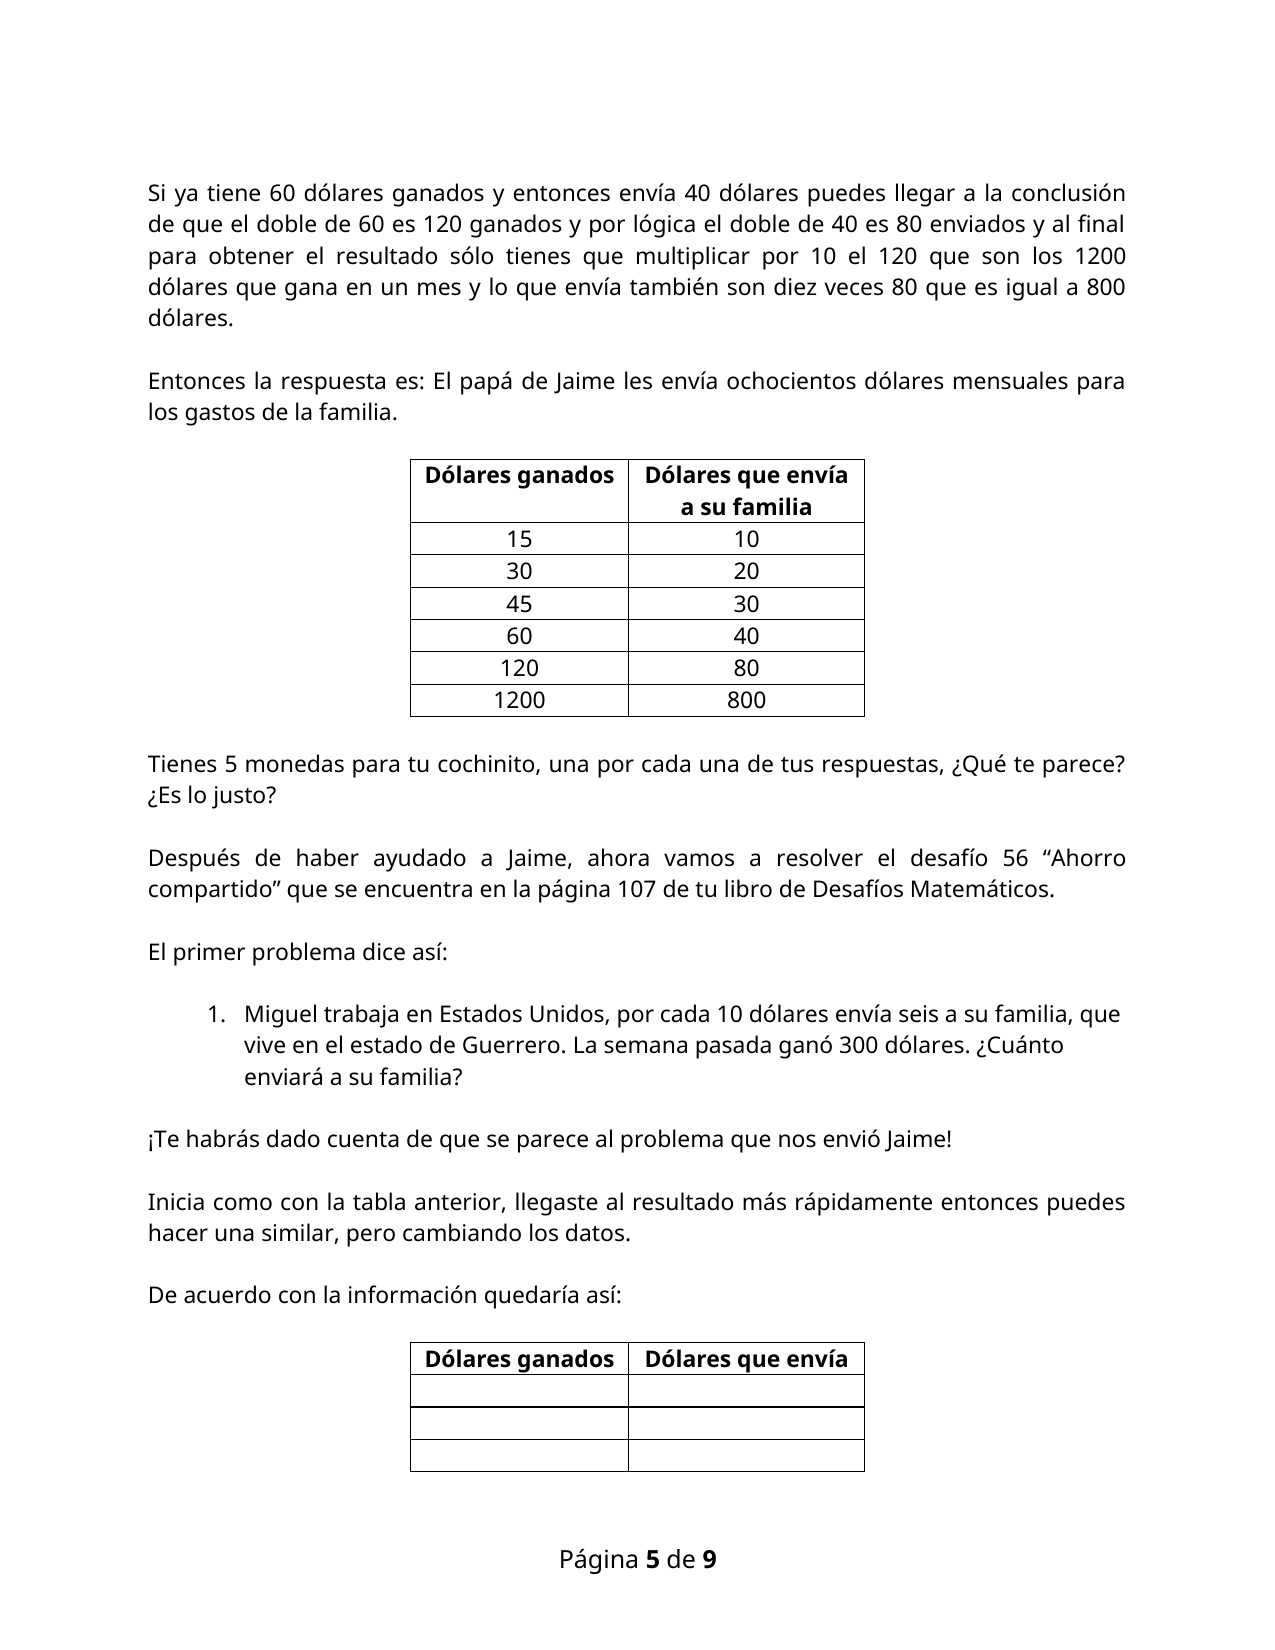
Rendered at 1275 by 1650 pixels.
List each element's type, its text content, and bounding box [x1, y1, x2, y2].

table_cell 80 [629, 652, 864, 683]
table_cell [629, 1408, 864, 1439]
text De acuerdo con la información quedaría así: [148, 1279, 1127, 1311]
table_cell 10 [629, 523, 864, 554]
table_cell 15 [411, 523, 628, 554]
table_header Dólares que envía a su familia [629, 460, 864, 522]
table_cell [411, 1375, 628, 1406]
table_cell 30 [411, 555, 628, 587]
text Entonces la respuesta es: El papá de Jaime les envía ochocientos dólares mensuales para los gastos de la familia. [148, 365, 1127, 427]
table_cell 20 [629, 555, 864, 587]
list Miguel trabaja en Estados Unidos, por cada 10 dólares envía seis a su familia, que vive en el estado de Guerrero. La semana pasada ganó 300 dólares. ¿Cuánto enviará a su familia? [207, 998, 1127, 1092]
table_cell 40 [629, 620, 864, 651]
table_cell 1200 [411, 685, 628, 716]
table_cell 800 [629, 685, 864, 716]
table_cell 120 [411, 652, 628, 683]
text Tienes 5 monedas para tu cochinito, una por cada una de tus respuestas, ¿Qué te parece? ¿Es lo justo? [148, 748, 1127, 811]
text El primer problema dice así: [148, 936, 1127, 967]
text ¡Te habrás dado cuenta de que se parece al problema que nos envió Jaime! [148, 1123, 1127, 1154]
text Si ya tiene 60 dólares ganados y entonces envía 40 dólares puedes llegar a la conclusión de que el doble de 60 es 120 ganados y por lógica el doble de 40 es 80 enviados y al final para obtener el resultado sólo tienes que multiplicar por 10 el 120 que son los 1200 dólares que gana en un mes y lo que envía también son diez veces 80 que es igual a 800 dólares. [148, 177, 1127, 333]
table_cell 60 [411, 620, 628, 651]
text Inicia como con la tabla anterior, llegaste al resultado más rápidamente entonces puedes hacer una similar, pero cambiando los datos. [148, 1186, 1127, 1248]
table_header Dólares ganados [411, 1343, 628, 1374]
table_header Dólares ganados [411, 460, 628, 522]
table_cell [629, 1375, 864, 1406]
table_cell [411, 1440, 628, 1471]
text Después de haber ayudado a Jaime, ahora vamos a resolver el desafío 56 “Ahorro compartido” que se encuentra en la página 107 de tu libro de Desafíos Matemáticos. [148, 842, 1127, 904]
table_cell [411, 1408, 628, 1439]
table_header Dólares que envía [629, 1343, 864, 1374]
table_cell 30 [629, 588, 864, 619]
table_cell 45 [411, 588, 628, 619]
table_cell [629, 1440, 864, 1471]
